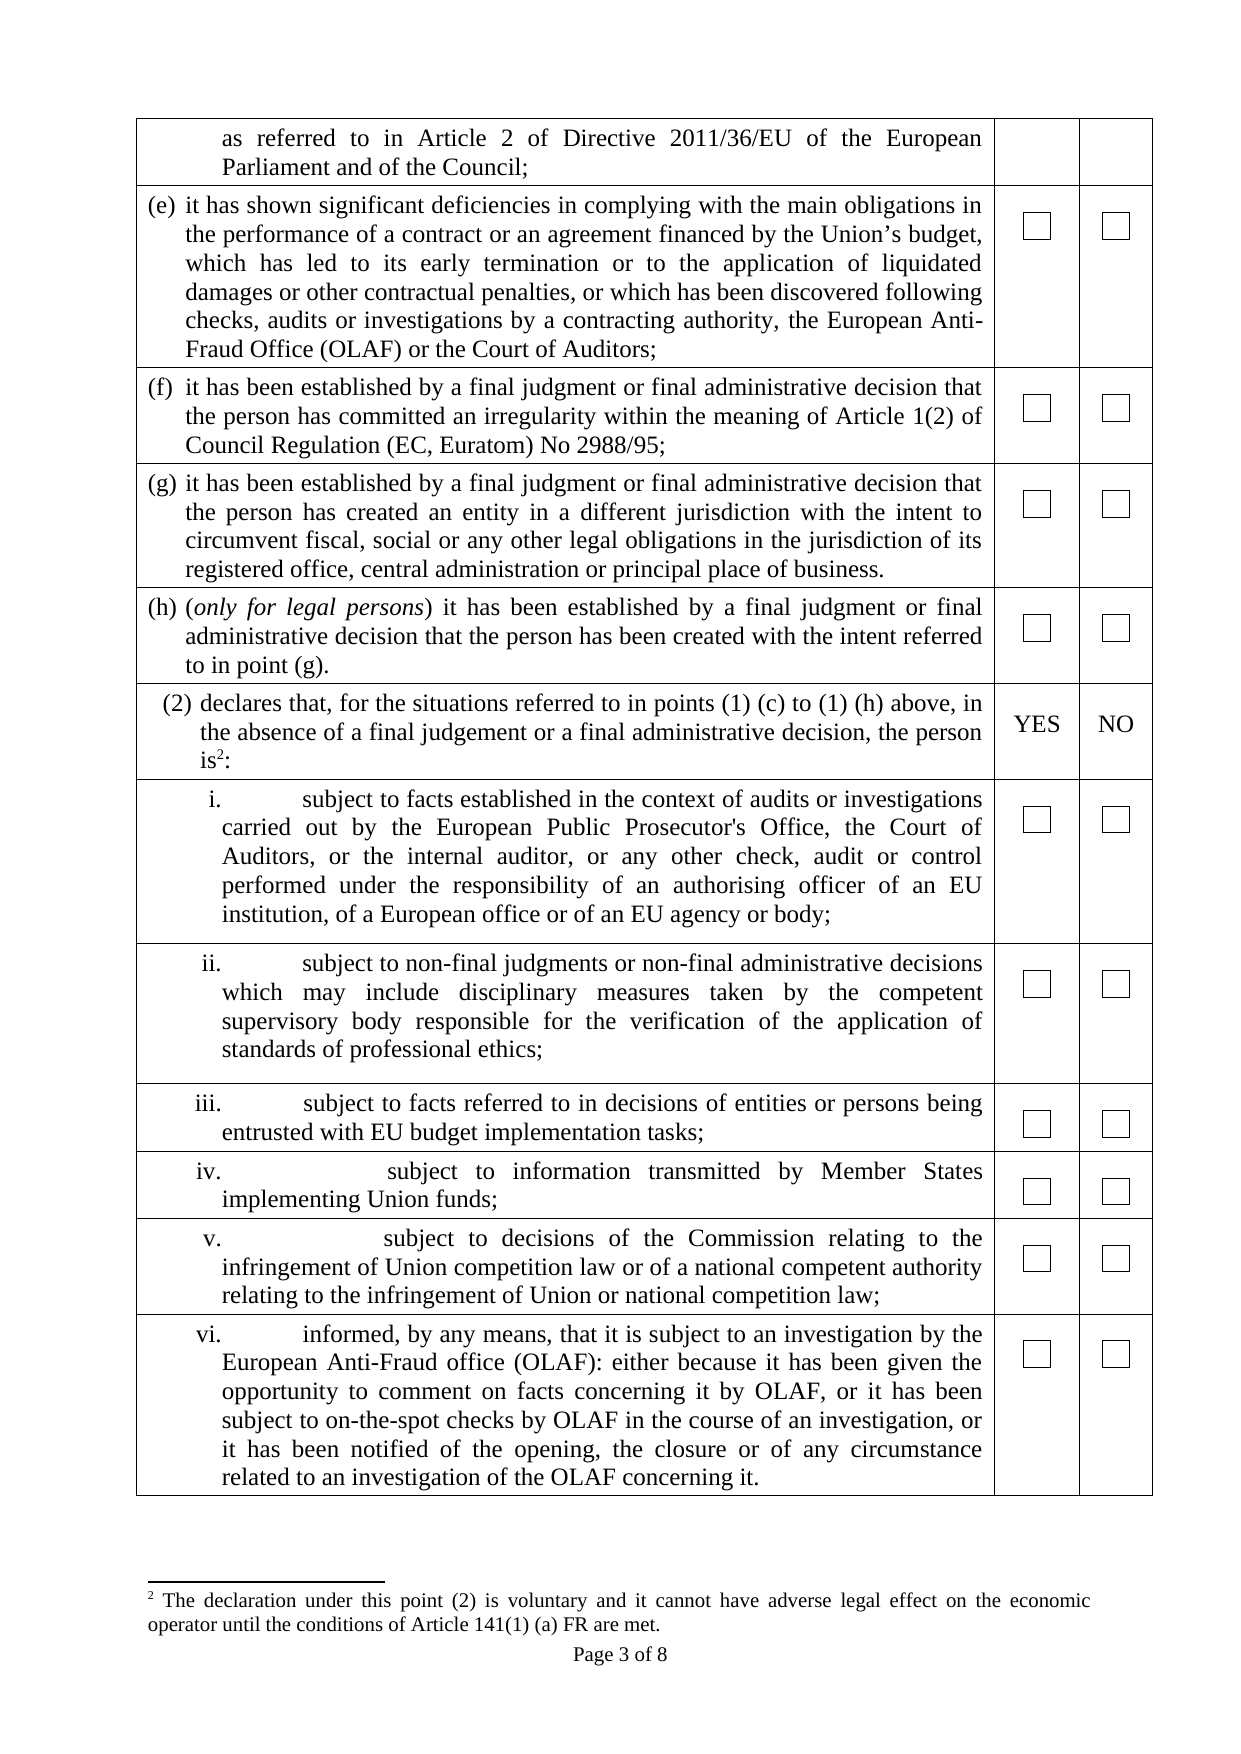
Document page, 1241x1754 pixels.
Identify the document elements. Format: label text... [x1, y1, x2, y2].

table_cell subject to facts referred to in decisions of entities or persons being entrusted with EU budget implementation tasks; [137, 1084, 994, 1151]
table_cell (only for legal persons) it has been established by a final judgment or final administrative decision that the person has been created with the intent referred to in point (g). [137, 588, 994, 683]
table_cell subject to decisions of the Commission relating to the infringement of Union competition law or of a national competent authority relating to the infringement of Union or national competition law; [137, 1219, 994, 1313]
table_cell [1080, 780, 1152, 943]
table_cell [995, 1152, 1079, 1218]
table_cell [1080, 1152, 1152, 1218]
table_cell subject to facts established in the context of audits or investigations carried out by the European Public Prosecutor's Office, the Court of Auditors, or the internal auditor, or any other check, audit or control performed under the responsibility of an authorising officer of an EU institution, of a European office or of an EU agency or body; [137, 780, 994, 943]
table_cell [995, 186, 1079, 367]
table_cell it has shown significant deficiencies in complying with the main obligations in the performance of a contract or an agreement financed by the Union’s budget, which has led to its early termination or to the application of liquidated damages or other contractual penalties, or which has been discovered following checks, audits or investigations by a contracting authority, the European Anti-Fraud Office (OLAF) or the Court of Auditors; [137, 186, 994, 367]
table_cell it has been established by a final judgment or final administrative decision that the person has created an entity in a different jurisdiction with the intent to circumvent fiscal, social or any other legal obligations in the jurisdiction of its registered office, central administration or principal place of business. [137, 464, 994, 587]
table_cell [995, 1219, 1079, 1313]
table_cell informed, by any means, that it is subject to an investigation by the European Anti-Fraud office (OLAF): either because it has been given the opportunity to comment on facts concerning it by OLAF, or it has been subject to on-the-spot checks by OLAF in the course of an investigation, or it has been notified of the opening, the closure or of any circumstance related to an investigation of the OLAF concerning it. [137, 1315, 994, 1495]
table_cell it has been established by a final judgment or final administrative decision that the person has committed an irregularity within the meaning of Article 1(2) of Council Regulation (EC, Euratom) No 2988/95; [137, 368, 994, 463]
table_cell declares that, for the situations referred to in points (1) (c) to (1) (h) above, in the absence of a final judgement or a final administrative decision, the person is: [137, 684, 994, 778]
table_cell [995, 119, 1079, 185]
table_cell [995, 464, 1079, 587]
table_cell [1080, 1219, 1152, 1313]
table_cell [1080, 1315, 1152, 1495]
table_cell subject to information transmitted by Member States implementing Union funds; [137, 1152, 994, 1218]
table_cell YES [995, 684, 1079, 778]
table_cell [995, 588, 1079, 683]
table_cell subject to non-final judgments or non-final administrative decisions which may include disciplinary measures taken by the competent supervisory body responsible for the verification of the application of standards of professional ethics; [137, 944, 994, 1083]
table_cell [995, 780, 1079, 943]
table_cell [1080, 464, 1152, 587]
table_cell NO [1080, 684, 1152, 778]
table_cell [995, 944, 1079, 1083]
table_cell [1080, 588, 1152, 683]
table_cell [1080, 119, 1152, 185]
table_cell [1080, 1084, 1152, 1151]
table_cell [995, 1084, 1079, 1151]
table_cell [1080, 944, 1152, 1083]
table_cell [1080, 186, 1152, 367]
table_cell [1080, 368, 1152, 463]
table_cell [995, 368, 1079, 463]
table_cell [137, 119, 994, 185]
table_cell [995, 1315, 1079, 1495]
